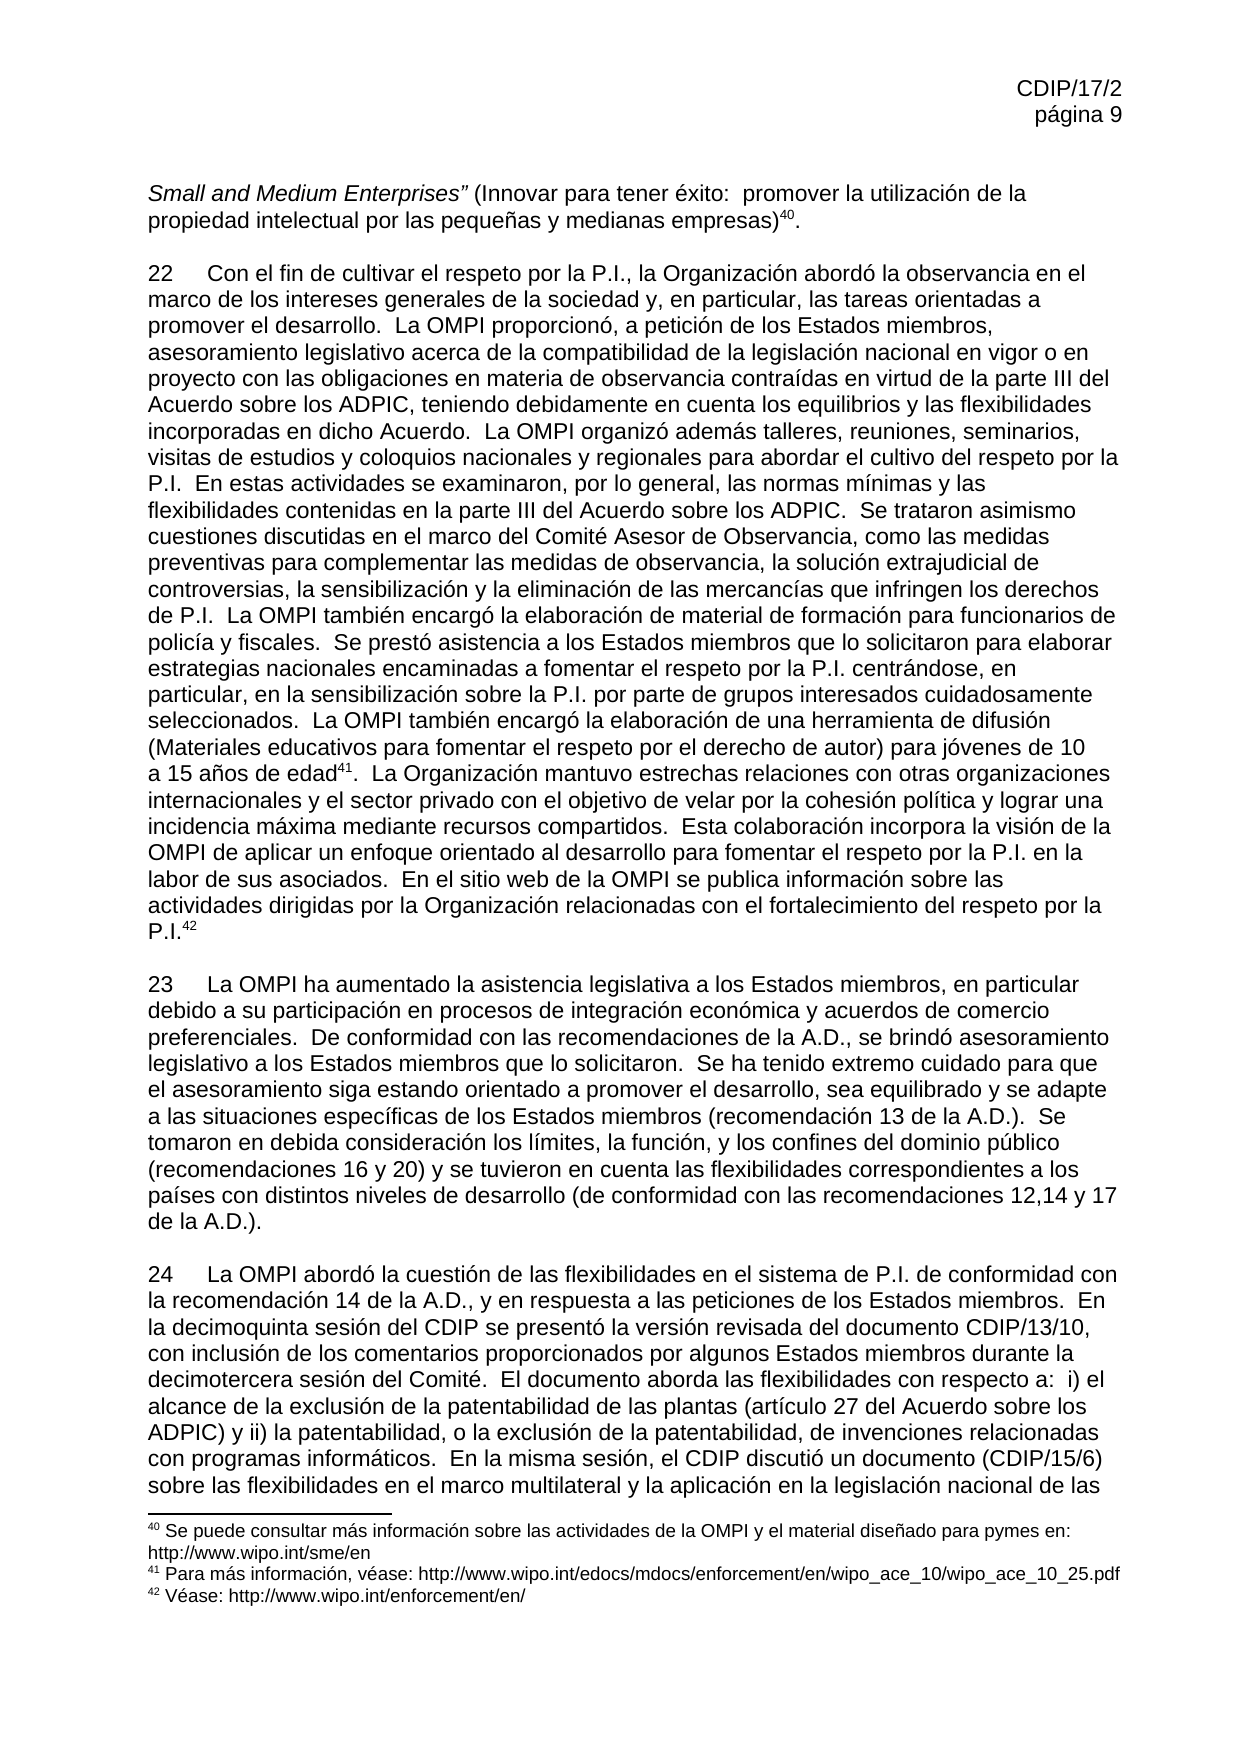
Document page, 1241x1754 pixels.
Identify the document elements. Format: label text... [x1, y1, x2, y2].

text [148, 180, 1122, 233]
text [148, 1261, 1122, 1498]
text La OMPI ha aumentado la asistencia legislativa a los Estados miembros, en particular debido a su participación en procesos de integración económica y acuerdos de comercio preferenciales. De conformidad con las recomendaciones de la A.D., se brindó asesoramiento legislativo a los Estados miembros que lo solicitaron. Se ha tenido extremo cuidado para que el asesoramiento siga estando orientado a promover el desarrollo, sea equilibrado y se adapte a las situaciones específicas de los Estados miembros (recomendación 13 de la A.D.). Se tomaron en debida consideración los límites, la función, y los confines del dominio público (recomendaciones 16 y 20) y se tuvieron en cuenta las flexibilidades correspondientes a los países con distintos niveles de desarrollo (de conformidad con las recomendaciones 12,14 y 17 de la A.D.). [148, 971, 1122, 1234]
text Con el fin de cultivar el respeto por la P.I., la Organización abordó la observancia en el marco de los intereses generales de la sociedad y, en particular, las tareas orientadas a promover el desarrollo. La OMPI proporcionó, a petición de los Estados miembros, asesoramiento legislativo acerca de la compatibilidad de la legislación nacional en vigor o en proyecto con las obligaciones en materia de observancia contraídas en virtud de la parte III del Acuerdo sobre los ADPIC, teniendo debidamente en cuenta los equilibrios y las flexibilidades incorporadas en dicho Acuerdo. La OMPI organizó además talleres, reuniones, seminarios, visitas de estudios y coloquios nacionales y regionales para abordar el cultivo del respeto por la P.I. En estas actividades se examinaron, por lo general, las normas mínimas y las flexibilidades contenidas en la parte III del Acuerdo sobre los ADPIC. Se trataron asimismo cuestiones discutidas en el marco del Comité Asesor de Observancia, como las medidas preventivas para complementar las medidas de observancia, la solución extrajudicial de controversias, la sensibilización y la eliminación de las mercancías que infringen los derechos de P.I. La OMPI también encargó la elaboración de material de formación para funcionarios de policía y fiscales. Se prestó asistencia a los Estados miembros que lo solicitaron para elaborar estrategias nacionales encaminadas a fomentar el respeto por la P.I. centrándose, en particular, en la sensibilización sobre la P.I. por parte de grupos interesados cuidadosamente seleccionados. La OMPI también encargó la elaboración de una herramienta de difusión (Materiales educativos para fomentar el respeto por el derecho de autor) para jóvenes de 10 a 15 años de edad. La Organización mantuvo estrechas relaciones con otras organizaciones internacionales y el sector privado con el objetivo de velar por la cohesión política y lograr una incidencia máxima mediante recursos compartidos. Esta colaboración incorpora la visión de la OMPI de aplicar un enfoque orientado al desarrollo para fomentar el respeto por la P.I. en la labor de sus asociados. En el sitio web de la OMPI se publica información sobre las actividades dirigidas por la Organización relacionadas con el fortalecimiento del respeto por la P.I. [148, 259, 1122, 945]
